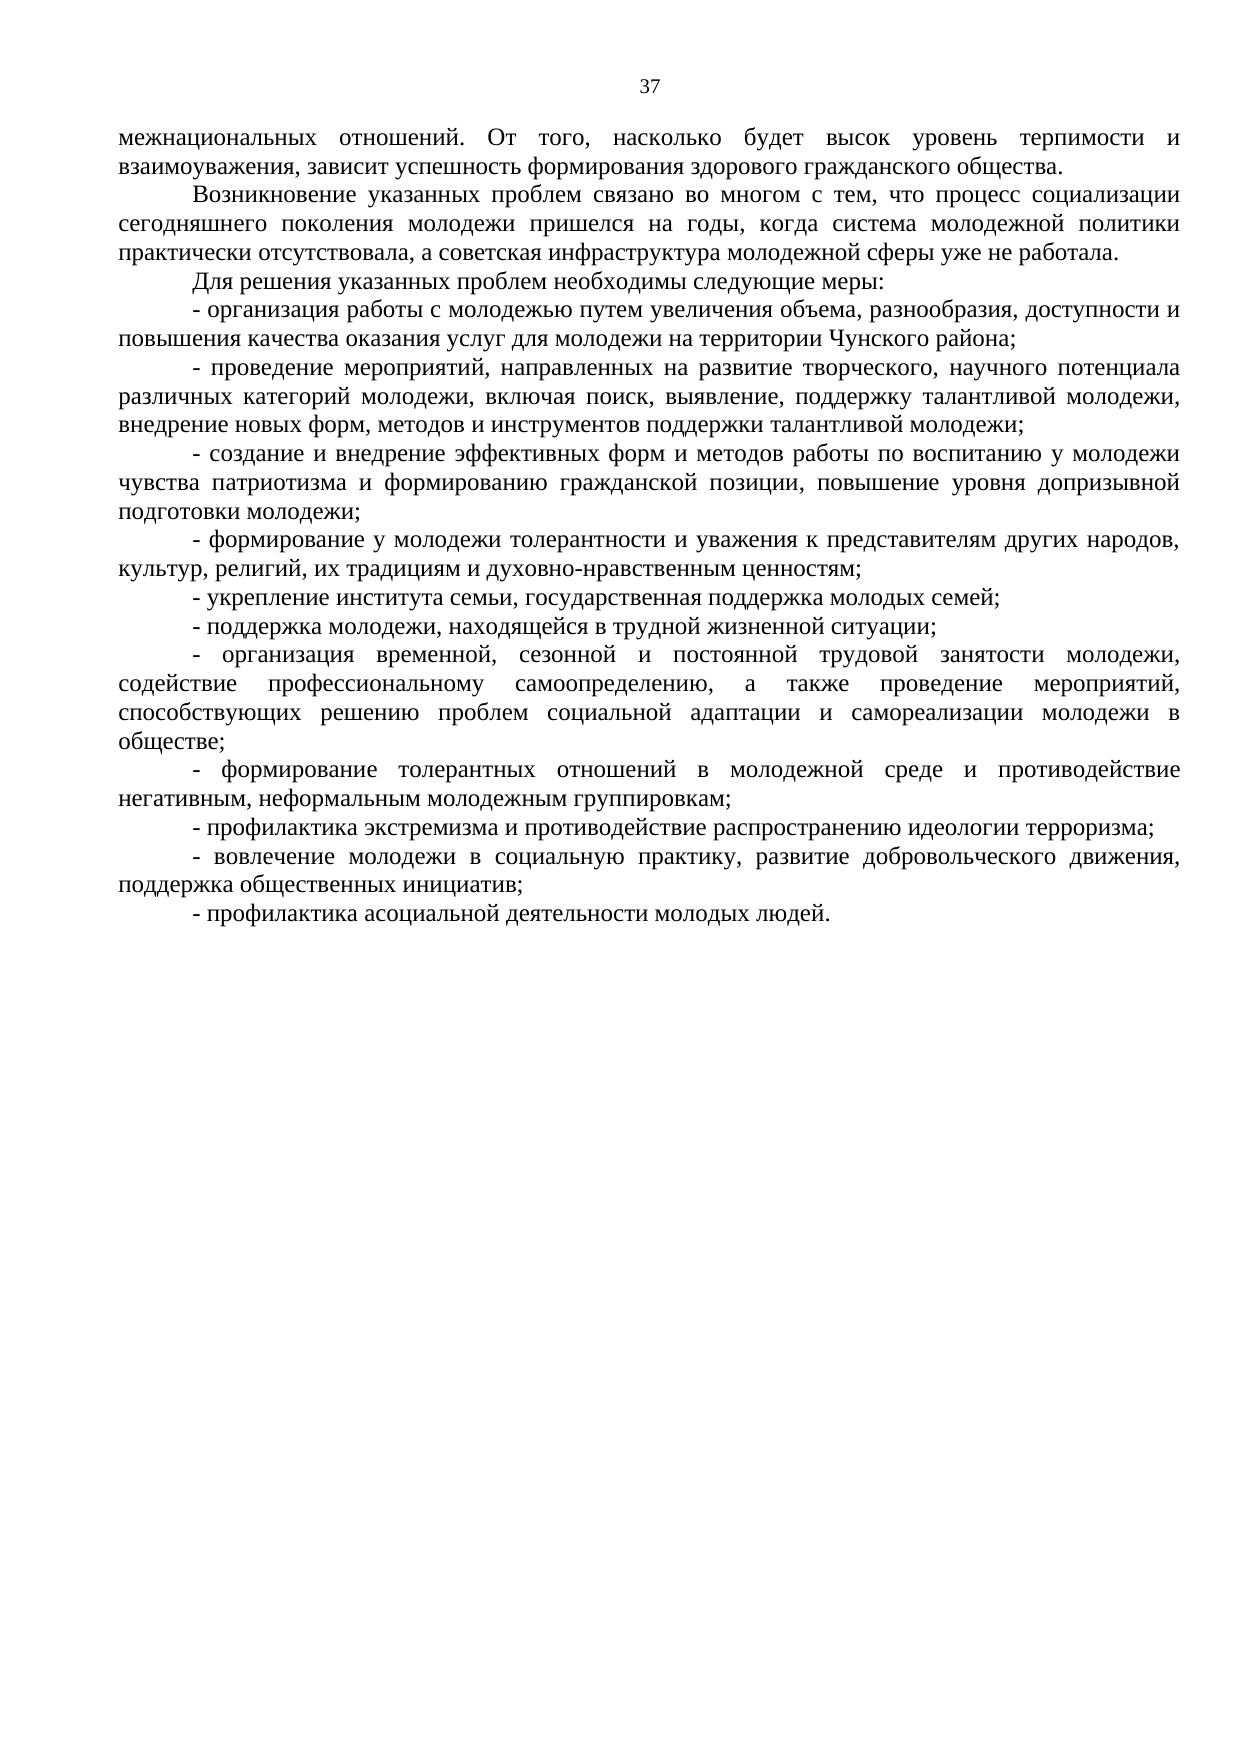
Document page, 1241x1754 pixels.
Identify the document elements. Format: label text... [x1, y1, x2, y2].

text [118, 122, 1181, 179]
text - профилактика экстремизма и противодействие распространению идеологии терроризма; [118, 812, 1181, 841]
text - укрепление института семьи, государственная поддержка молодых семей; [118, 582, 1181, 611]
text - формирование у молодежи толерантности и уважения к представителям других народов, культур, религий, их традициям и духовно-нравственным ценностям; [118, 524, 1181, 582]
text - проведение мероприятий, направленных на развитие творческого, научного потенциала различных категорий молодежи, включая поиск, выявление, поддержку талантливой молодежи, внедрение новых форм, методов и инструментов поддержки талантливой молодежи; [118, 352, 1181, 438]
text - формирование толерантных отношений в молодежной среде и противодействие негативным, неформальным молодежным группировкам; [118, 754, 1181, 812]
text - поддержка молодежи, находящейся в трудной жизненной ситуации; [118, 611, 1181, 639]
text - организация временной, сезонной и постоянной трудовой занятости молодежи, содействие профессиональному самоопределению, а также проведение мероприятий, способствующих решению проблем социальной адаптации и самореализации молодежи в обществе; [118, 639, 1181, 754]
text - создание и внедрение эффективных форм и методов работы по воспитанию у молодежи чувства патриотизма и формированию гражданской позиции, повышение уровня допризывной подготовки молодежи; [118, 438, 1181, 524]
text - организация работы с молодежью путем увеличения объема, разнообразия, доступности и повышения качества оказания услуг для молодежи на территории Чунского района; [118, 294, 1181, 352]
text - вовлечение молодежи в социальную практику, развитие добровольческого движения, поддержка общественных инициатив; [118, 841, 1181, 898]
text Возникновение указанных проблем связано во многом с тем, что процесс социализации сегодняшнего поколения молодежи пришелся на годы, когда система молодежной политики практически отсутствовала, а советская инфраструктура молодежной сферы уже не работала. [118, 179, 1181, 266]
text Для решения указанных проблем необходимы следующие меры: [118, 266, 1181, 294]
text - профилактика асоциальной деятельности молодых людей. [118, 898, 1181, 927]
